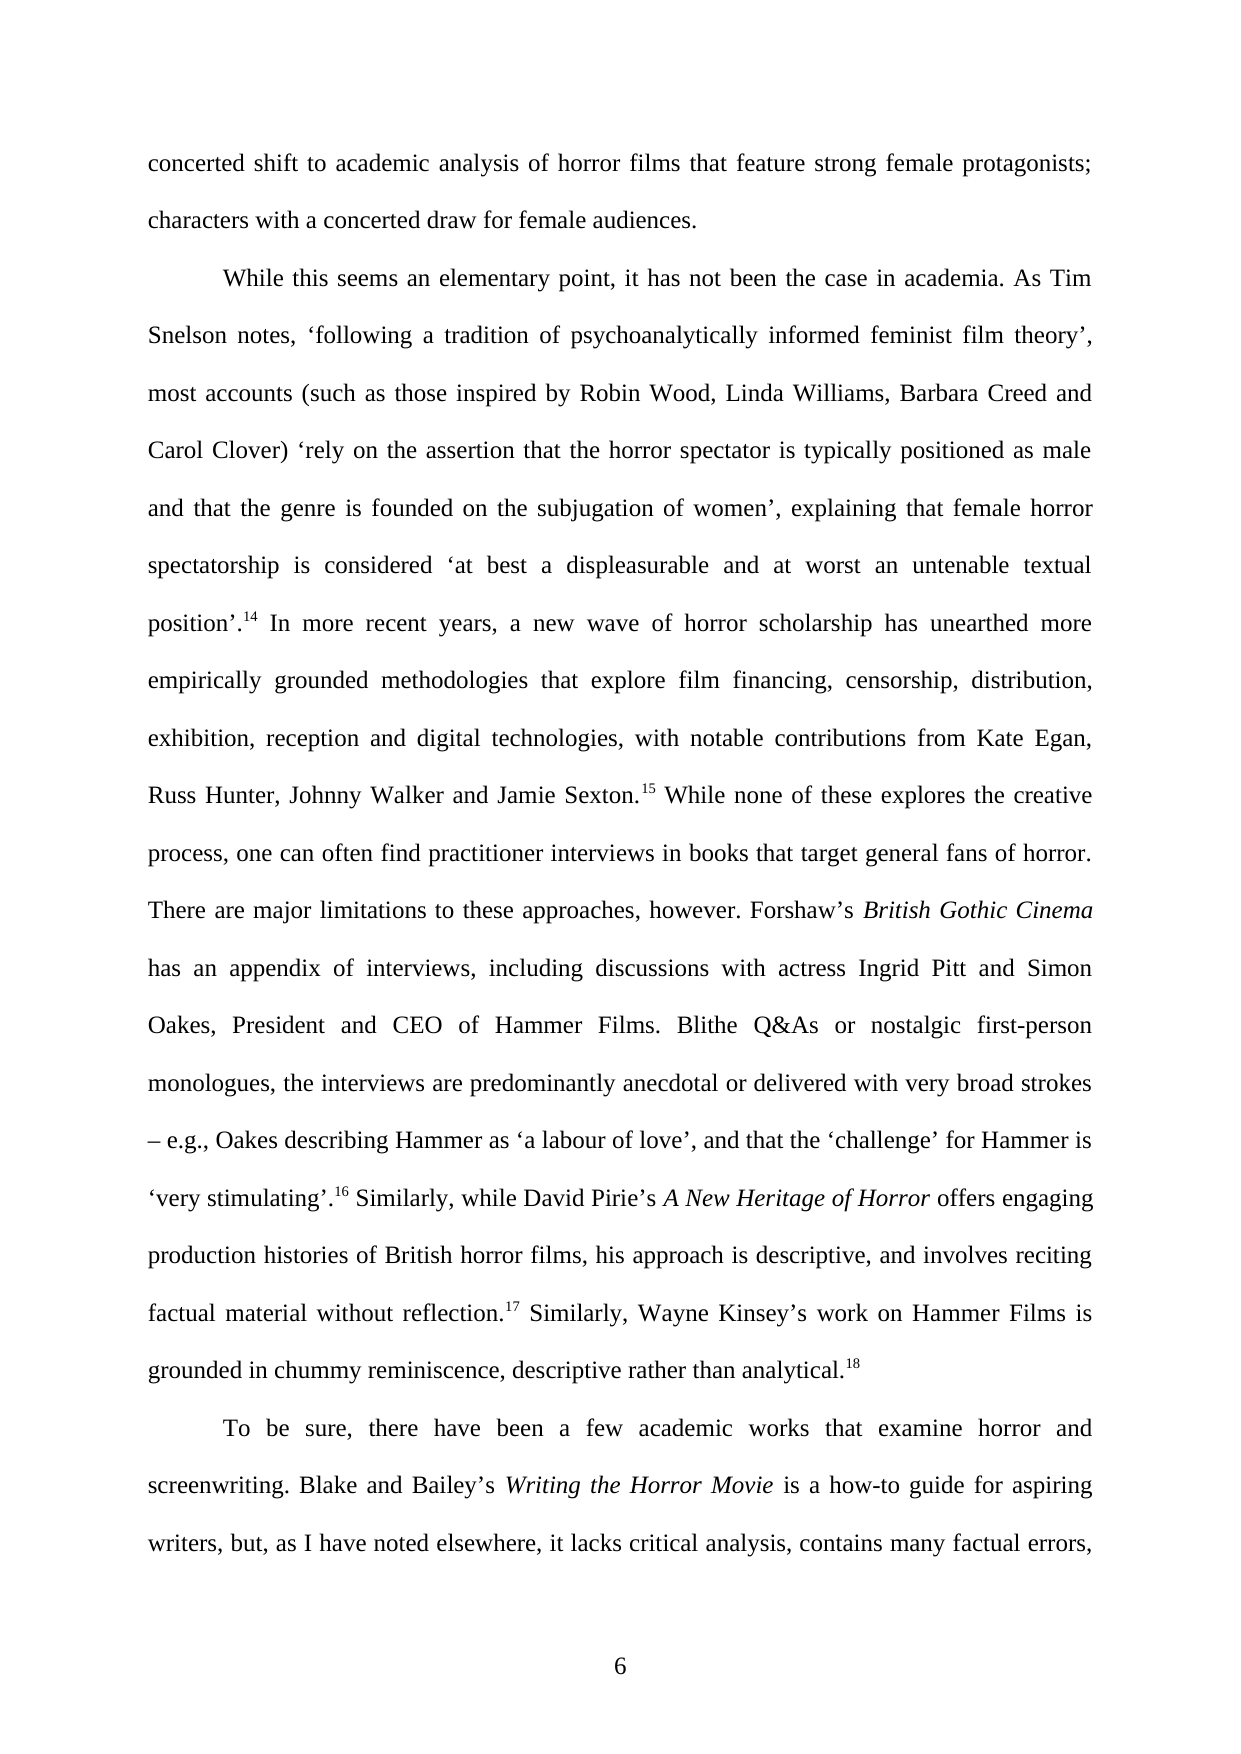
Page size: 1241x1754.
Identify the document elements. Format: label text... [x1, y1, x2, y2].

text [148, 148, 1093, 234]
text While this seems an elementary point, it has not been the case in academia. As Tim Snelson notes, ‘following a tradition of psychoanalytically informed feminist film theory’, most accounts (such as those inspired by Robin Wood, Linda Williams, Barbara Creed and Carol Clover) ‘rely on the assertion that the horror spectator is typically positioned as male and that the genre is founded on the subjugation of women’, explaining that female horror spectatorship is considered ‘at best a displeasurable and at worst an untenable textual position’. In more recent years, a new wave of horror scholarship has unearthed more empirically grounded methodologies that explore film financing, censorship, distribution, exhibition, reception and digital technologies, with notable contributions from Kate Egan, Russ Hunter, Johnny Walker and Jamie Sexton. While none of these explores the creative process, one can often find practitioner interviews in books that target general fans of horror. There are major limitations to these approaches, however. Forshaw’s British Gothic Cinema has an appendix of interviews, including discussions with actress Ingrid Pitt and Simon Oakes, President and CEO of Hammer Films. Blithe Q&As or nostalgic first-person monologues, the interviews are predominantly anecdotal or delivered with very broad strokes – e.g., Oakes describing Hammer as ‘a labour of love’, and that the ‘challenge’ for Hammer is ‘very stimulating’. Similarly, while David Pirie’s A New Heritage of Horror offers engaging production histories of British horror films, his approach is descriptive, and involves reciting factual material without reflection. Similarly, Wayne Kinsey’s work on Hammer Films is grounded in chummy reminiscence, descriptive rather than analytical. [148, 263, 1093, 1384]
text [148, 1413, 1093, 1556]
